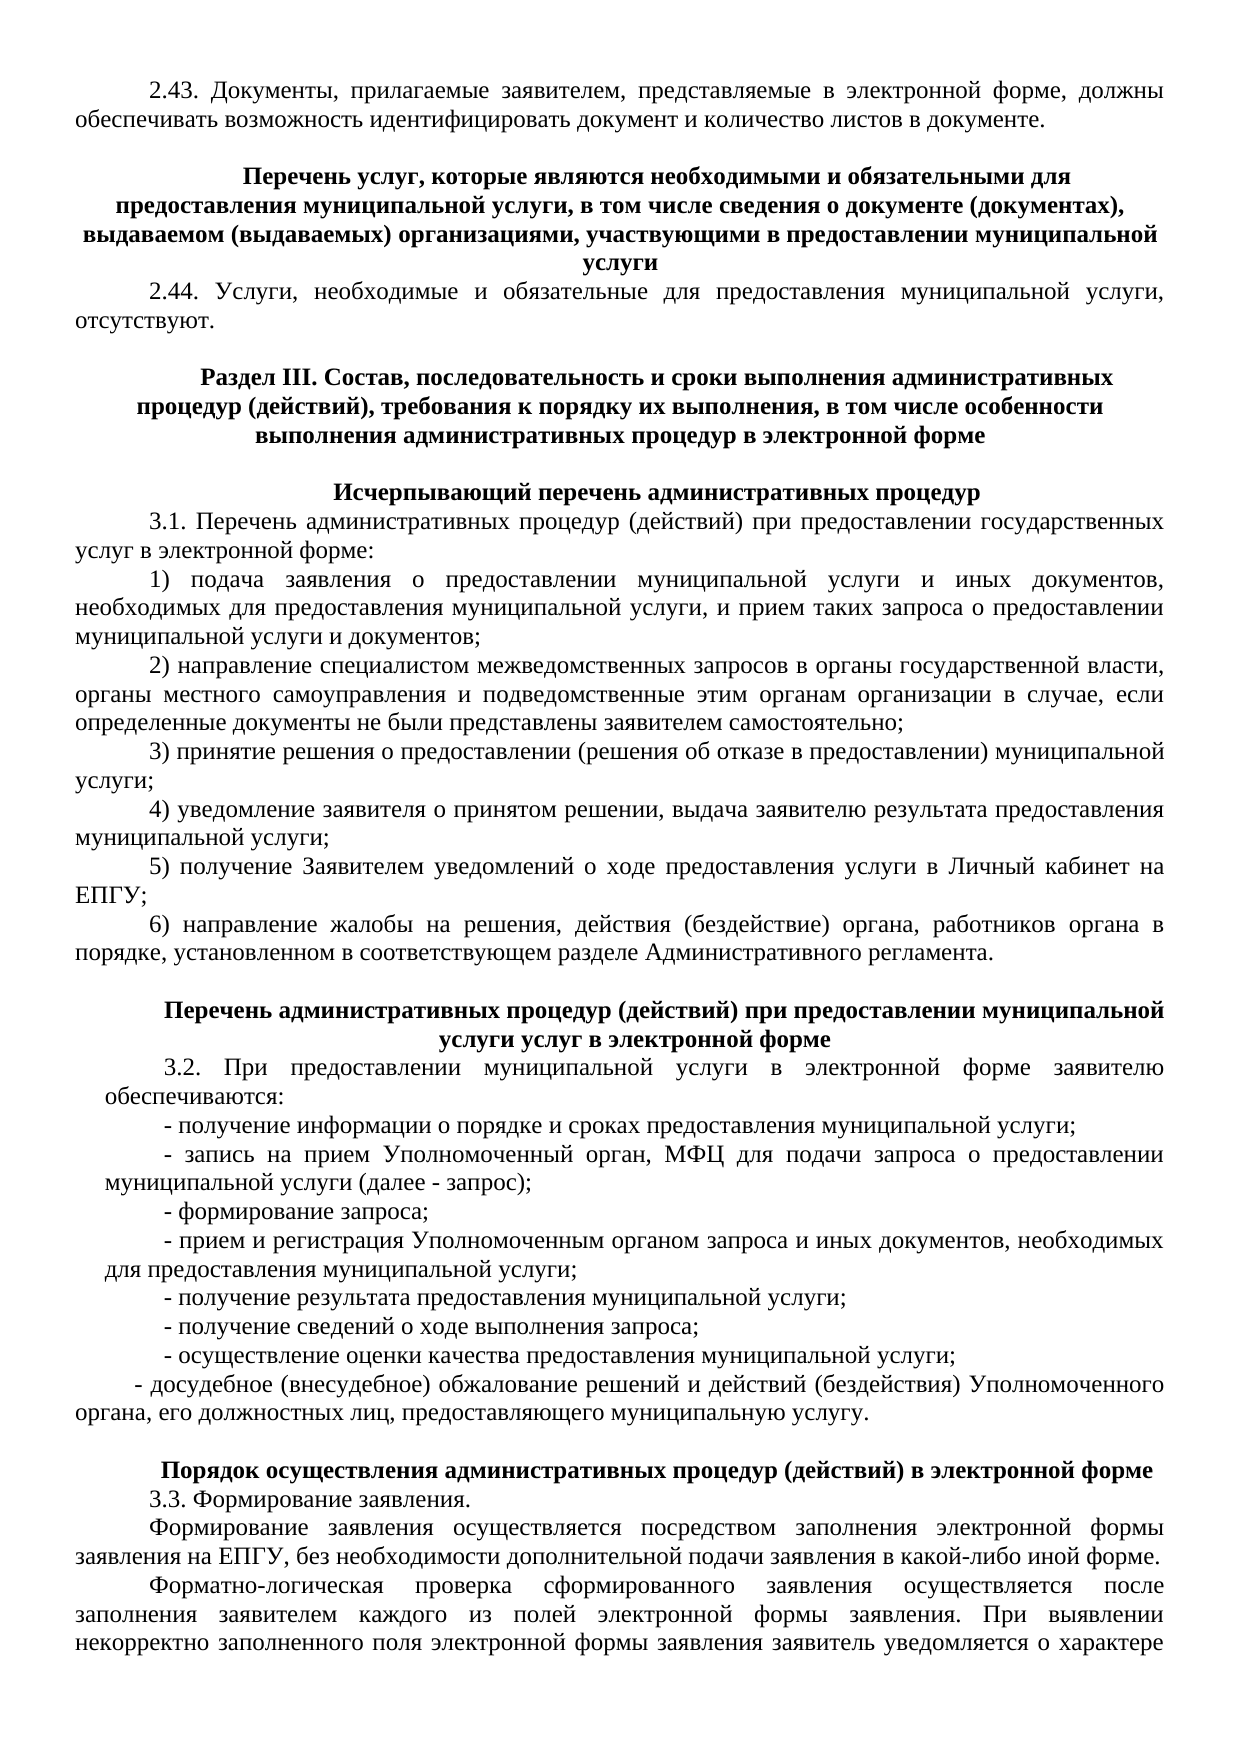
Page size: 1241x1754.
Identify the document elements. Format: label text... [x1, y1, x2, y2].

text Исчерпывающий перечень административных процедур [75, 477, 1165, 506]
text 6) направление жалобы на решения, действия (бездействие) органа, работников органа в порядке, установленном в соответствующем разделе Административного регламента. [75, 909, 1165, 966]
text - формирование запроса; [104, 1196, 1165, 1225]
text Перечень административных процедур (действий) при предоставлении муниципальной услуги услуг в электронной форме [104, 995, 1165, 1052]
text Раздел III. Состав, последовательность и сроки выполнения административных процедур (действий), требования к порядку их выполнения, в том числе особенности выполнения административных процедур в электронной форме [75, 362, 1165, 449]
text 2) направление специалистом межведомственных запросов в органы государственной власти, органы местного самоуправления и подведомственные этим органам организации в случае, если определенные документы не были представлены заявителем самостоятельно; [75, 650, 1165, 736]
text 3.2. При предоставлении муниципальной услуги в электронной форме заявителю обеспечиваются: [104, 1052, 1165, 1110]
text 1) подача заявления о предоставлении муниципальной услуги и иных документов, необходимых для предоставления муниципальной услуги, и прием таких запроса о предоставлении муниципальной услуги и документов; [75, 564, 1165, 650]
text 3) принятие решения о предоставлении (решения об отказе в предоставлении) муниципальной услуги; [75, 736, 1165, 794]
text Порядок осуществления административных процедур (действий) в электронной форме [75, 1455, 1165, 1484]
text - досудебное (внесудебное) обжалование решений и действий (бездействия) Уполномоченного органа, его должностных лиц, предоставляющего муниципальную услугу. [75, 1369, 1165, 1426]
text - запись на прием Уполномоченный орган, МФЦ для подачи запроса о предоставлении муниципальной услуги (далее - запрос); [104, 1139, 1165, 1196]
text 4) уведомление заявителя о принятом решении, выдача заявителю результата предоставления муниципальной услуги; [75, 794, 1165, 851]
text - осуществление оценки качества предоставления муниципальной услуги; [104, 1340, 1165, 1369]
text 2.43. Документы, прилагаемые заявителем, представляемые в электронной форме, должны обеспечивать возможность идентифицировать документ и количество листов в документе. [75, 75, 1165, 132]
text 2.44. Услуги, необходимые и обязательные для предоставления муниципальной услуги, отсутствуют. [75, 276, 1165, 334]
text Перечень услуг, которые являются необходимыми и обязательными для предоставления муниципальной услуги, в том числе сведения о документе (документах), выдаваемом (выдаваемых) организациями, участвующими в предоставлении муниципальной услуги [75, 161, 1165, 276]
text - получение информации о порядке и сроках предоставления муниципальной услуги; [104, 1110, 1165, 1139]
text - получение сведений о ходе выполнения запроса; [104, 1311, 1165, 1340]
text 3.1. Перечень административных процедур (действий) при предоставлении государственных услуг в электронной форме: [75, 506, 1165, 564]
text - получение результата предоставления муниципальной услуги; [104, 1282, 1165, 1311]
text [75, 1570, 1165, 1656]
text - прием и регистрация Уполномоченным органом запроса и иных документов, необходимых для предоставления муниципальной услуги; [104, 1225, 1165, 1282]
text 3.3. Формирование заявления. [75, 1484, 1165, 1512]
text 5) получение Заявителем уведомлений о ходе предоставления услуги в Личный кабинет на ЕПГУ; [75, 851, 1165, 909]
text Формирование заявления осуществляется посредством заполнения электронной формы заявления на ЕПГУ, без необходимости дополнительной подачи заявления в какой-либо иной форме. [75, 1512, 1165, 1570]
